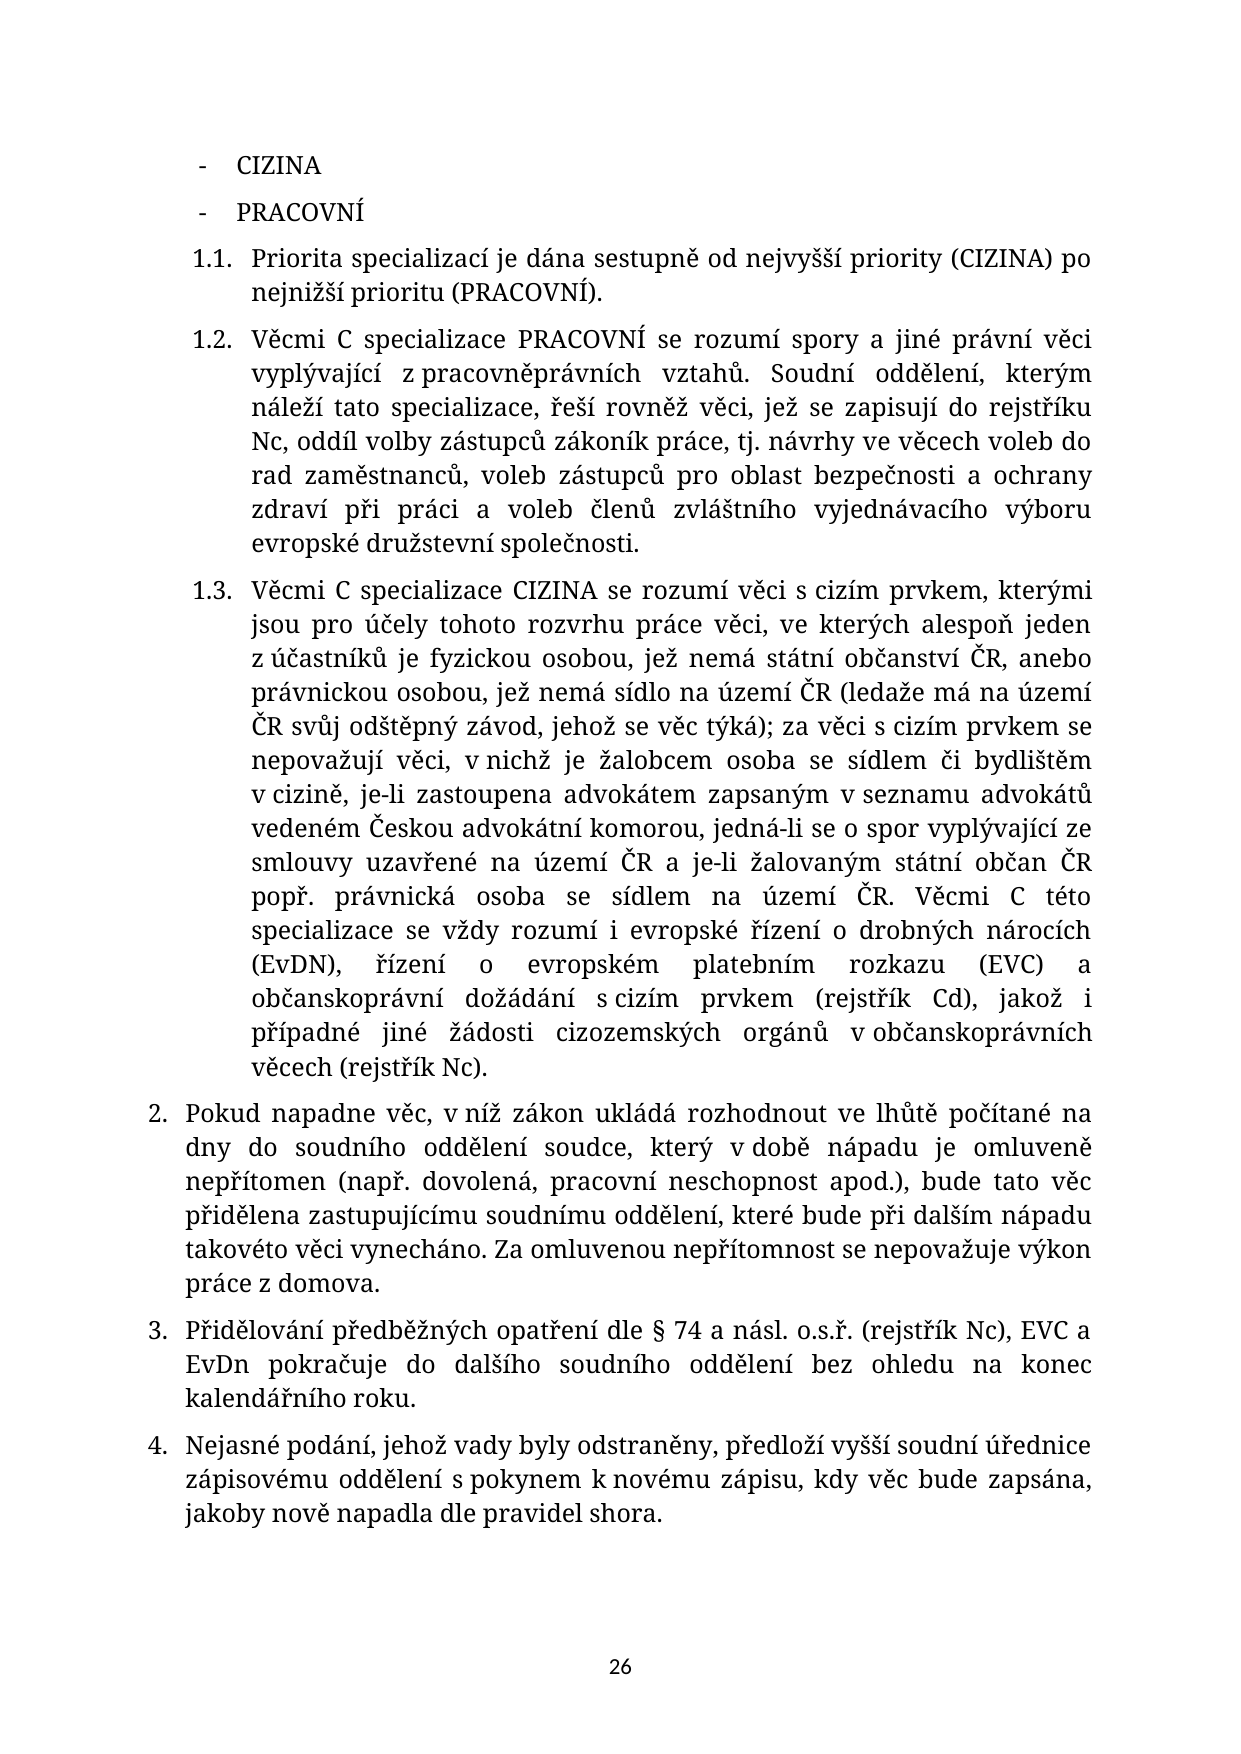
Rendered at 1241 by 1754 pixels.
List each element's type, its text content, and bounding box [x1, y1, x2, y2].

list Nejasné podání, jehož vady byly odstraněny, předloží vyšší soudní úřednice zápisovému oddělení s pokynem k novému zápisu, kdy věc bude zapsána, jakoby nově napadla dle pravidel shora. [148, 1427, 1093, 1529]
list Věcmi C specializace CIZINA se rozumí věci s cizím prvkem, kterými jsou pro účely tohoto rozvrhu práce věci, ve kterých alespoň jeden z účastníků je fyzickou osobou, jež nemá státní občanství ČR, anebo právnickou osobou, jež nemá sídlo na území ČR (ledaže má na území ČR svůj odštěpný závod, jehož se věc týká); za věci s cizím prvkem se nepovažují věci, v nichž je žalobcem osoba se sídlem či bydlištěm v cizině, je-li zastoupena advokátem zapsaným v seznamu advokátů vedeném Českou advokátní komorou, jedná-li se o spor vyplývající ze smlouvy uzavřené na území ČR a je-li žalovaným státní občan ČR popř. právnická osoba se sídlem na území ČR. Věcmi C této specializace se vždy rozumí i evropské řízení o drobných nárocích (EvDN), řízení o evropském platebním rozkazu (EVC) a občanskoprávní dožádání s cizím prvkem (rejstřík Cd), jakož i případné jiné žádosti cizozemských orgánů v občanskoprávních věcech (rejstřík Nc). [192, 572, 1093, 1083]
list Pokud napadne věc, v níž zákon ukládá rozhodnout ve lhůtě počítané na dny do soudního oddělení soudce, který v době nápadu je omluveně nepřítomen (např. dovolená, pracovní neschopnost apod.), bude tato věc přidělena zastupujícímu soudnímu oddělení, které bude při dalším nápadu takovéto věci vynecháno. Za omluvenou nepřítomnost se nepovažuje výkon práce z domova. [148, 1096, 1093, 1300]
list CIZINA [199, 148, 1093, 182]
list Přidělování předběžných opatření dle § 74 a násl. o.s.ř. (rejstřík Nc), EVC a EvDn pokračuje do dalšího soudního oddělení bez ohledu na konec kalendářního roku. [148, 1313, 1093, 1415]
list Priorita specializací je dána sestupně od nejvyšší priority (CIZINA) po nejnižší prioritu (PRACOVNÍ). [192, 241, 1093, 309]
list Věcmi C specializace PRACOVNÍ se rozumí spory a jiné právní věci vyplývající z pracovněprávních vztahů. Soudní oddělení, kterým náleží tato specializace, řeší rovněž věci, jež se zapisují do rejstříku Nc, oddíl volby zástupců zákoník práce, tj. návrhy ve věcech voleb do rad zaměstnanců, voleb zástupců pro oblast bezpečnosti a ochrany zdraví při práci a voleb členů zvláštního vyjednávacího výboru evropské družstevní společnosti. [192, 321, 1093, 560]
list PRACOVNÍ [199, 194, 1093, 228]
